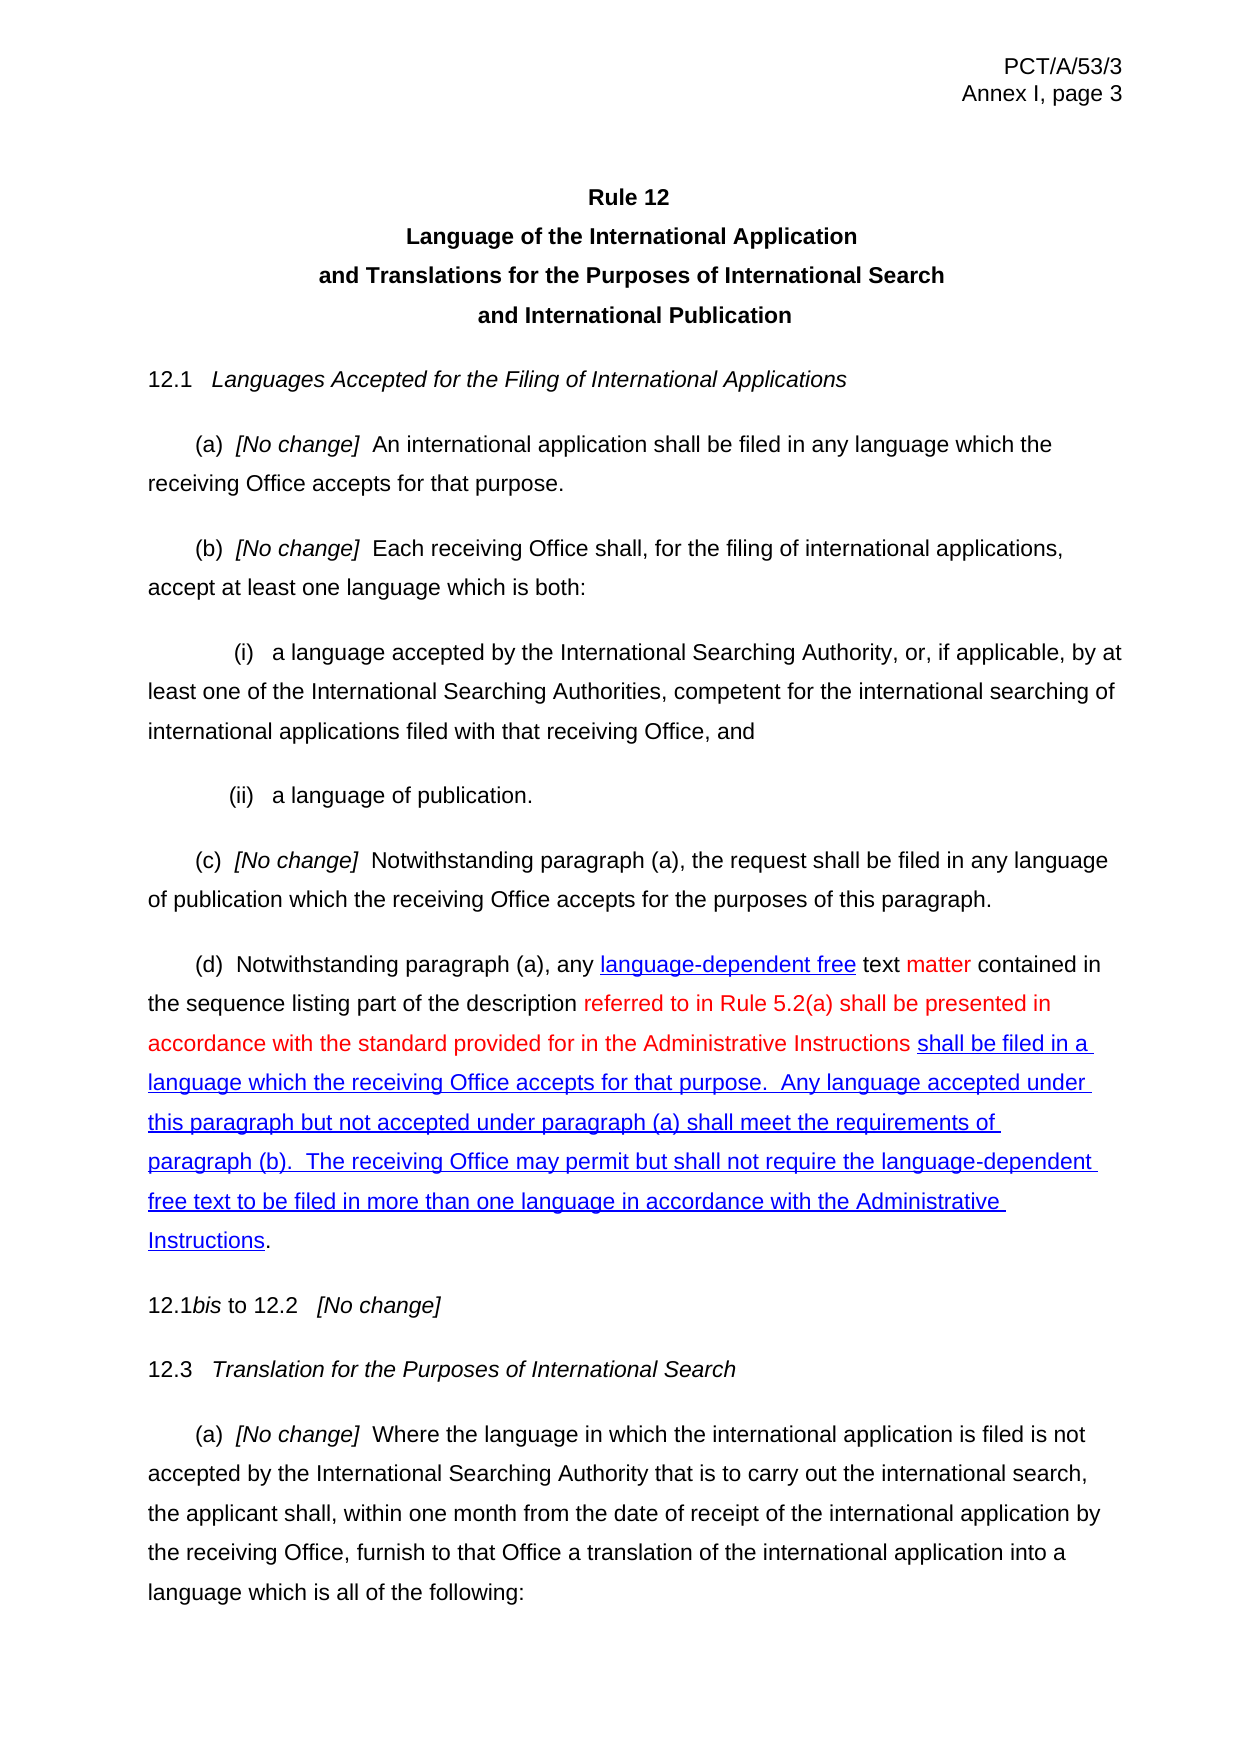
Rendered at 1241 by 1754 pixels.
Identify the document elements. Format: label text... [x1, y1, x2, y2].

text (ii) a language of publication. [148, 782, 1122, 809]
text (a) [No change] An international application shall be filed in any language which the receiving Office accepts for that purpose. [148, 431, 1122, 497]
text (b) [No change] Each receiving Office shall, for the filing of international applications, accept at least one language which is both: [148, 535, 1122, 601]
text 12.1 Languages Accepted for the Filing of International Applications [148, 366, 1122, 393]
text (d) Notwithstanding paragraph (a), any language-dependent free text matter contained in the sequence listing part of the description referred to in Rule 5.2(a) shall be presented in accordance with the standard provided for in the Administrative Instructions shall be filed in a language which the receiving Office accepts for that purpose. Any language accepted under this paragraph but not accepted under paragraph (a) shall meet the requirements of paragraph (b). The receiving Office may permit but shall not require the language-dependent free text to be filed in more than one language in accordance with the Administrative Instructions. [148, 951, 1122, 1253]
text (c) [No change] Notwithstanding paragraph (a), the request shall be filed in any language of publication which the receiving Office accepts for the purposes of this paragraph. [148, 847, 1122, 913]
text 12.3 Translation for the Purposes of International Search [148, 1356, 1122, 1382]
text 12.1bis to 12.2 [No change] [148, 1292, 1122, 1318]
text (a) [No change] Where the language in which the international application is filed is not accepted by the International Searching Authority that is to carry out the international search, the applicant shall, within one month from the date of receipt of the international application by the receiving Office, furnish to that Office a translation of the international application into a language which is all of the following: [148, 1421, 1122, 1605]
title Rule 12 - Language of the International Application and Translations for the Purposes of International Search and International Publication [148, 183, 1122, 328]
text (i) a language accepted by the International Searching Authority, or, if applicable, by at least one of the International Searching Authorities, competent for the international searching of international applications filed with that receiving Office, and [148, 639, 1122, 744]
